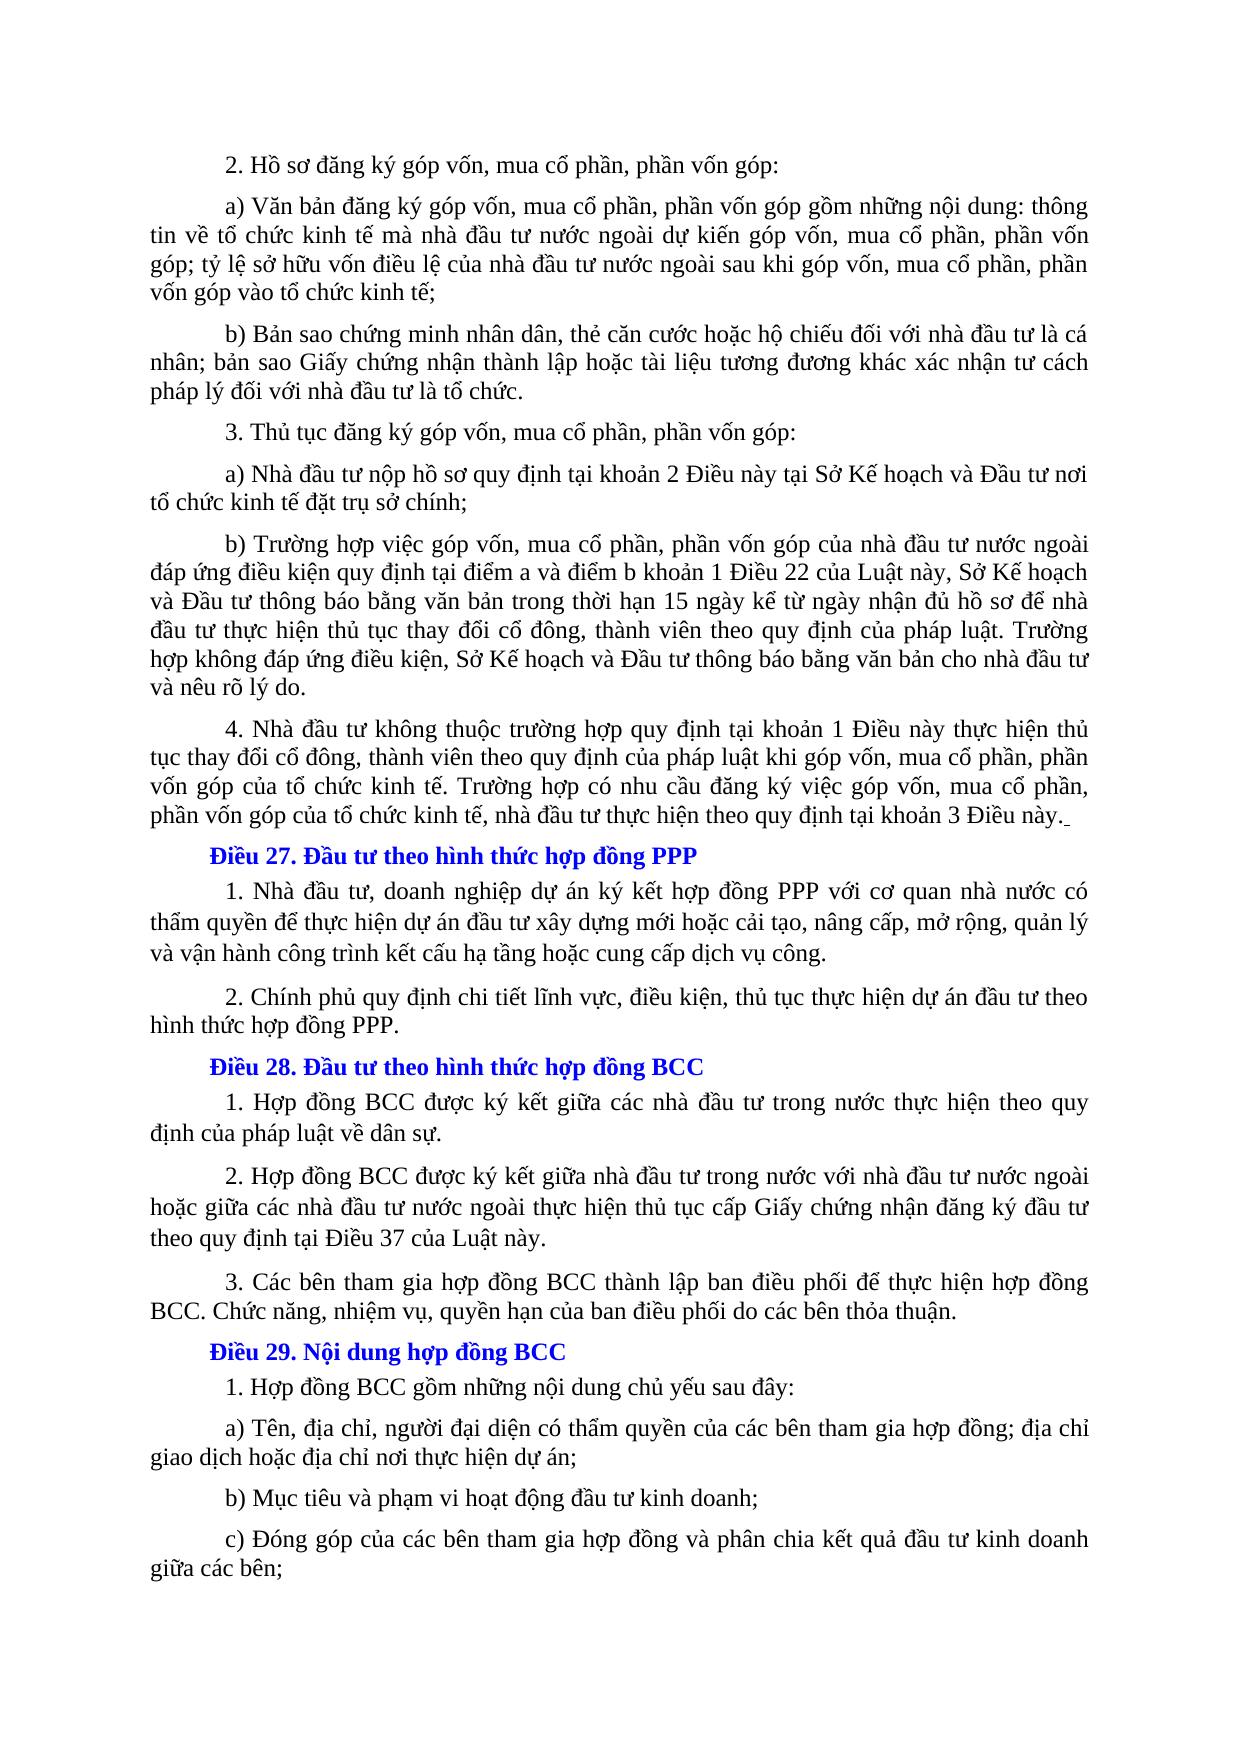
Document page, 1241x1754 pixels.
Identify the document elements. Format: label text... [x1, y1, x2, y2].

subtitle Điều 27. Đầu tư theo hình thức hợp đồng PPP [150, 841, 1090, 870]
text 2. Hợp đồng BCC được ký kết giữa nhà đầu tư trong nước với nhà đầu tư nước ngoài hoặc giữa các nhà đầu tư nước ngoài thực hiện thủ tục cấp Giấy chứng nhận đăng ký đầu tư theo quy định tại Điều 37 của Luật này. [150, 1161, 1090, 1252]
text b) Bản sao chứng minh nhân dân, thẻ căn cước hoặc hộ chiếu đối với nhà đầu tư là cá nhân; bản sao Giấy chứng nhận thành lập hoặc tài liệu tương đương khác xác nhận tư cách pháp lý đối với nhà đầu tư là tổ chức. [150, 319, 1090, 405]
text 1. Hợp đồng BCC được ký kết giữa các nhà đầu tư trong nước thực hiện theo quy định của pháp luật về dân sự. [150, 1087, 1090, 1147]
text a) Văn bản đăng ký góp vốn, mua cổ phần, phần vốn góp gồm những nội dung: thông tin về tổ chức kinh tế mà nhà đầu tư nước ngoài dự kiến góp vốn, mua cổ phần, phần vốn góp; tỷ lệ sở hữu vốn điều lệ của nhà đầu tư nước ngoài sau khi góp vốn, mua cổ phần, phần vốn góp vào tổ chức kinh tế; [150, 191, 1090, 306]
text b) Mục tiêu và phạm vi hoạt động đầu tư kinh doanh; [150, 1483, 1090, 1512]
text 3. Các bên tham gia hợp đồng BCC thành lập ban điều phối để thực hiện hợp đồng BCC. Chức năng, nhiệm vụ, quyền hạn của ban điều phối do các bên thỏa thuận. [150, 1267, 1090, 1324]
subtitle Điều 29. Nội dung hợp đồng BCC [150, 1337, 1090, 1366]
text 2. Hồ sơ đăng ký góp vốn, mua cổ phần, phần vốn góp: [150, 150, 1090, 179]
text 3. Thủ tục đăng ký góp vốn, mua cổ phần, phần vốn góp: [150, 417, 1090, 446]
text 1. Nhà đầu tư, doanh nghiệp dự án ký kết hợp đồng PPP với cơ quan nhà nước có thẩm quyền để thực hiện dự án đầu tư xây dựng mới hoặc cải tạo, nâng cấp, mở rộng, quản lý và vận hành công trình kết cấu hạ tầng hoặc cung cấp dịch vụ công. [150, 876, 1090, 967]
text c) Đóng góp của các bên tham gia hợp đồng và phân chia kết quả đầu tư kinh doanh giữa các bên; [150, 1524, 1090, 1582]
text 2. Chính phủ quy định chi tiết lĩnh vực, điều kiện, thủ tục thực hiện dự án đầu tư theo hình thức hợp đồng PPP. [150, 982, 1090, 1039]
text 1. Hợp đồng BCC gồm những nội dung chủ yếu sau đây: [150, 1372, 1090, 1401]
text a) Tên, địa chỉ, người đại diện có thẩm quyền của các bên tham gia hợp đồng; địa chỉ giao dịch hoặc địa chỉ nơi thực hiện dự án; [150, 1413, 1090, 1471]
text a) Nhà đầu tư nộp hồ sơ quy định tại khoản 2 Điều này tại Sở Kế hoạch và Đầu tư nơi tổ chức kinh tế đặt trụ sở chính; [150, 459, 1090, 516]
subtitle Điều 28. Đầu tư theo hình thức hợp đồng BCC [150, 1052, 1090, 1081]
text b) Trường hợp việc góp vốn, mua cổ phần, phần vốn góp của nhà đầu tư nước ngoài đáp ứng điều kiện quy định tại điểm a và điểm b khoản 1 Điều 22 của Luật này, Sở Kế hoạch và Đầu tư thông báo bằng văn bản trong thời hạn 15 ngày kể từ ngày nhận đủ hồ sơ để nhà đầu tư thực hiện thủ tục thay đổi cổ đông, thành viên theo quy định của pháp luật. Trường hợp không đáp ứng điều kiện, Sở Kế hoạch và Đầu tư thông báo bằng văn bản cho nhà đầu tư và nêu rõ lý do. [150, 529, 1090, 701]
text 4. Nhà đầu tư không thuộc trường hợp quy định tại khoản 1 Điều này thực hiện thủ tục thay đổi cổ đông, thành viên theo quy định của pháp luật khi góp vốn, mua cổ phần, phần vốn góp của tổ chức kinh tế. Trường hợp có nhu cầu đăng ký việc góp vốn, mua cổ phần, phần vốn góp của tổ chức kinh tế, nhà đầu tư thực hiện theo quy định tại khoản 3 Điều này. [150, 714, 1090, 829]
